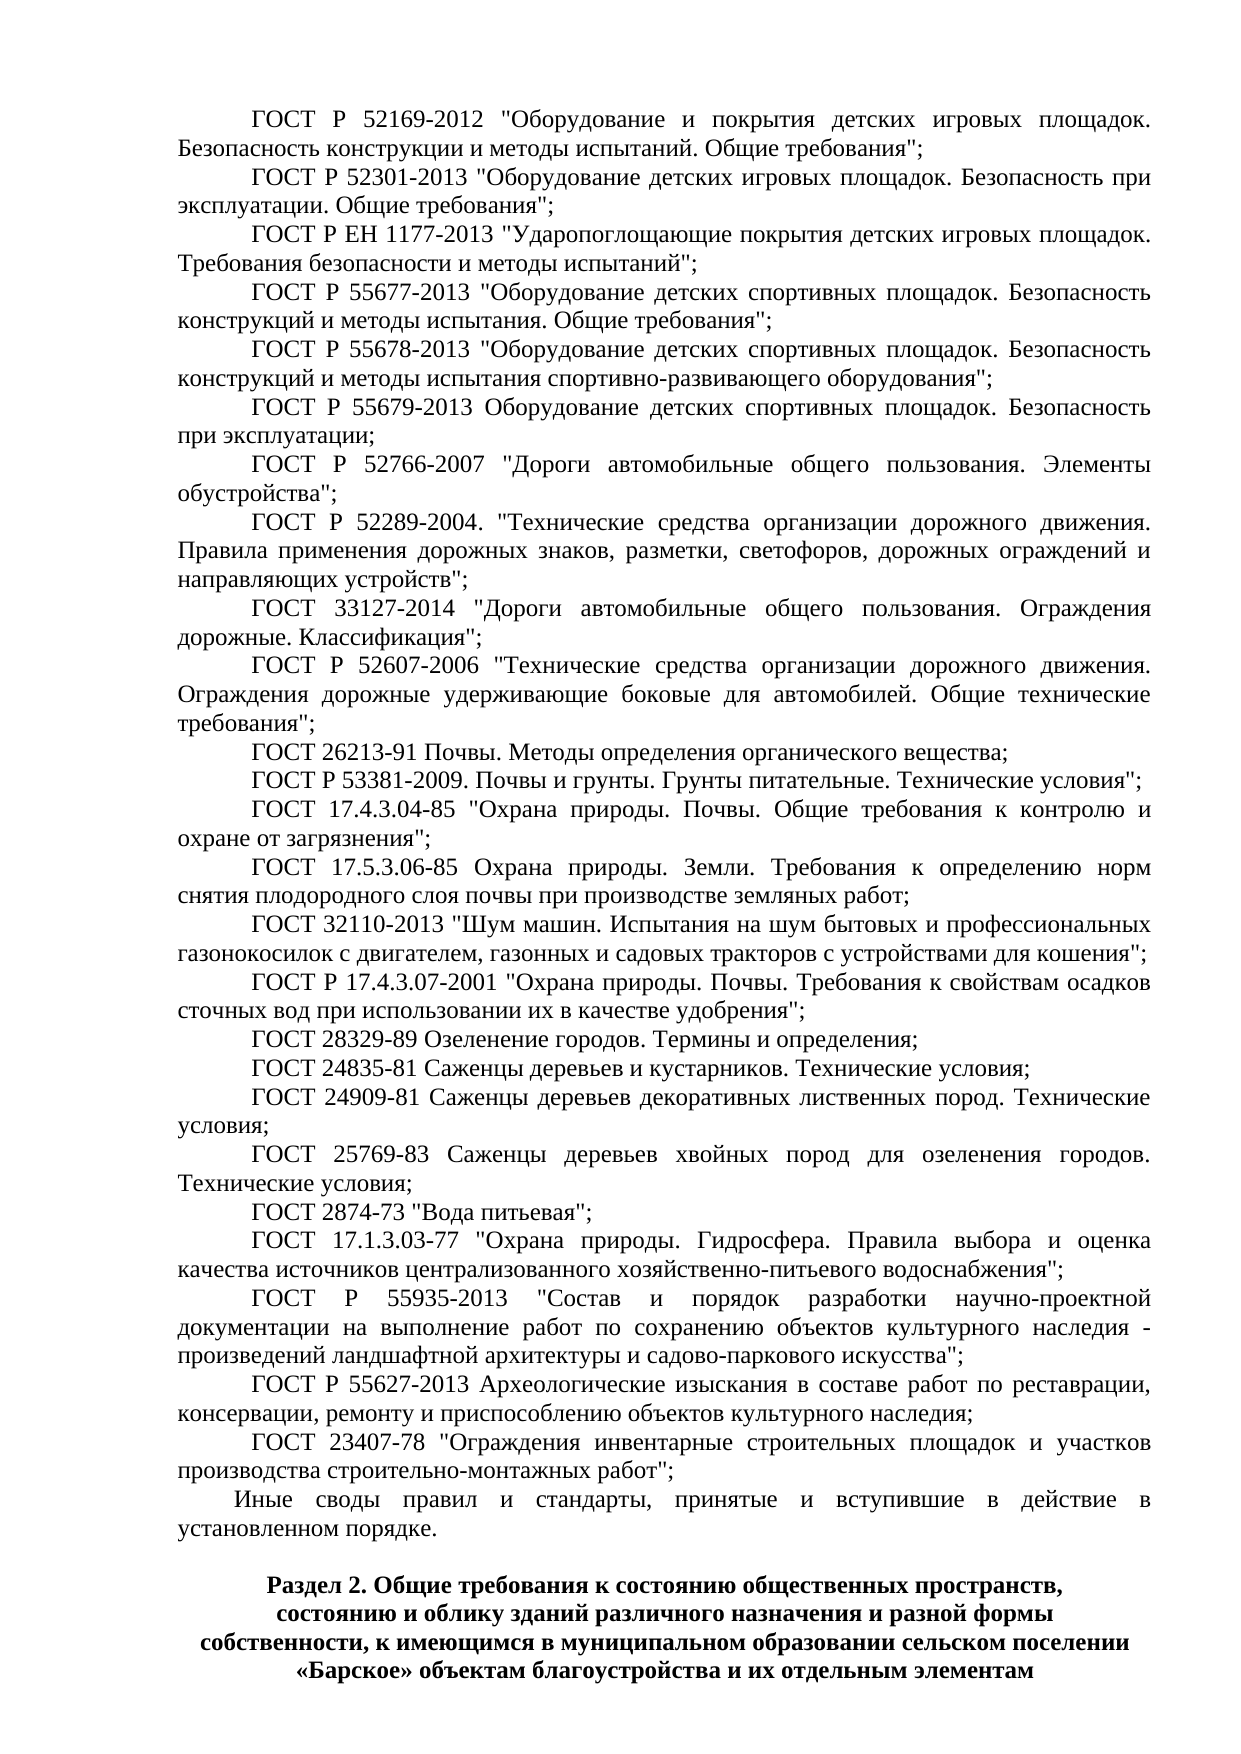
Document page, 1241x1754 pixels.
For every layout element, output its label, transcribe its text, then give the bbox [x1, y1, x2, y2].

text ГОСТ 26213-91 Почвы. Методы определения органического вещества; [177, 737, 1152, 766]
text ГОСТ 17.1.3.03-77 "Охрана природы. Гидросфера. Правила выбора и оценка качества источников централизованного хозяйственно-питьевого водоснабжения"; [177, 1226, 1152, 1283]
text ГОСТ Р ЕН 1177-2013 "Ударопоглощающие покрытия детских игровых площадок. Требования безопасности и методы испытаний"; [177, 219, 1152, 277]
text ГОСТ 17.4.3.04-85 "Охрана природы. Почвы. Общие требования к контролю и охране от загрязнения"; [177, 794, 1152, 852]
text состоянию и облику зданий различного назначения и разной формы [177, 1599, 1152, 1627]
text ГОСТ Р 52301-2013 "Оборудование детских игровых площадок. Безопасность при эксплуатации. Общие требования"; [177, 162, 1152, 219]
text ГОСТ Р 55935-2013 "Состав и порядок разработки научно-проектной документации на выполнение работ по сохранению объектов культурного наследия - произведений ландшафтной архитектуры и садово-паркового искусства"; [177, 1283, 1152, 1369]
text ГОСТ Р 52289-2004. "Технические средства организации дорожного движения. Правила применения дорожных знаков, разметки, светофоров, дорожных ограждений и направляющих устройств"; [177, 507, 1152, 593]
text Раздел 2. Общие требования к состоянию общественных пространств, [177, 1570, 1152, 1599]
text ГОСТ Р 55627-2013 Археологические изыскания в составе работ по реставрации, консервации, ремонту и приспособлению объектов культурного наследия; [177, 1369, 1152, 1427]
text ГОСТ 24909-81 Саженцы деревьев декоративных лиственных пород. Технические условия; [177, 1082, 1152, 1139]
text ГОСТ Р 17.4.3.07-2001 "Охрана природы. Почвы. Требования к свойствам осадков сточных вод при использовании их в качестве удобрения"; [177, 967, 1152, 1024]
text ГОСТ 2874-73 "Вода питьевая"; [177, 1197, 1152, 1226]
text ГОСТ Р 55679-2013 Оборудование детских спортивных площадок. Безопасность при эксплуатации; [177, 392, 1152, 449]
text ГОСТ 32110-2013 "Шум машин. Испытания на шум бытовых и профессиональных газонокосилок с двигателем, газонных и садовых тракторов с устройствами для кошения"; [177, 909, 1152, 967]
text ГОСТ 25769-83 Саженцы деревьев хвойных пород для озеленения городов. Технические условия; [177, 1139, 1152, 1197]
text ГОСТ 23407-78 "Ограждения инвентарные строительных площадок и участков производства строительно-монтажных работ"; [177, 1427, 1152, 1484]
text ГОСТ Р 52169-2012 "Оборудование и покрытия детских игровых площадок. Безопасность конструкции и методы испытаний. Общие требования"; [177, 104, 1152, 162]
text ГОСТ 28329-89 Озеленение городов. Термины и определения; [177, 1024, 1152, 1053]
text собственности, к имеющимся в муниципальном образовании сельском поселении «Барское» объектам благоустройства и их отдельным элементам [177, 1627, 1152, 1684]
text ГОСТ Р 52607-2006 "Технические средства организации дорожного движения. Ограждения дорожные удерживающие боковые для автомобилей. Общие технические требования"; [177, 651, 1152, 737]
text ГОСТ 17.5.3.06-85 Охрана природы. Земли. Требования к определению норм снятия плодородного слоя почвы при производстве земляных работ; [177, 852, 1152, 909]
text ГОСТ 24835-81 Саженцы деревьев и кустарников. Технические условия; [177, 1053, 1152, 1082]
text ГОСТ 33127-2014 "Дороги автомобильные общего пользования. Ограждения дорожные. Классификация"; [177, 593, 1152, 651]
text ГОСТ Р 53381-2009. Почвы и грунты. Грунты питательные. Технические условия"; [177, 766, 1152, 794]
text ГОСТ Р 55677-2013 "Оборудование детских спортивных площадок. Безопасность конструкций и методы испытания. Общие требования"; [177, 277, 1152, 334]
text Иные своды правил и стандарты, принятые и вступившие в действие в установленном порядке. [177, 1484, 1152, 1542]
text ГОСТ Р 55678-2013 "Оборудование детских спортивных площадок. Безопасность конструкций и методы испытания спортивно-развивающего оборудования"; [177, 334, 1152, 392]
text ГОСТ Р 52766-2007 "Дороги автомобильные общего пользования. Элементы обустройства"; [177, 449, 1152, 507]
